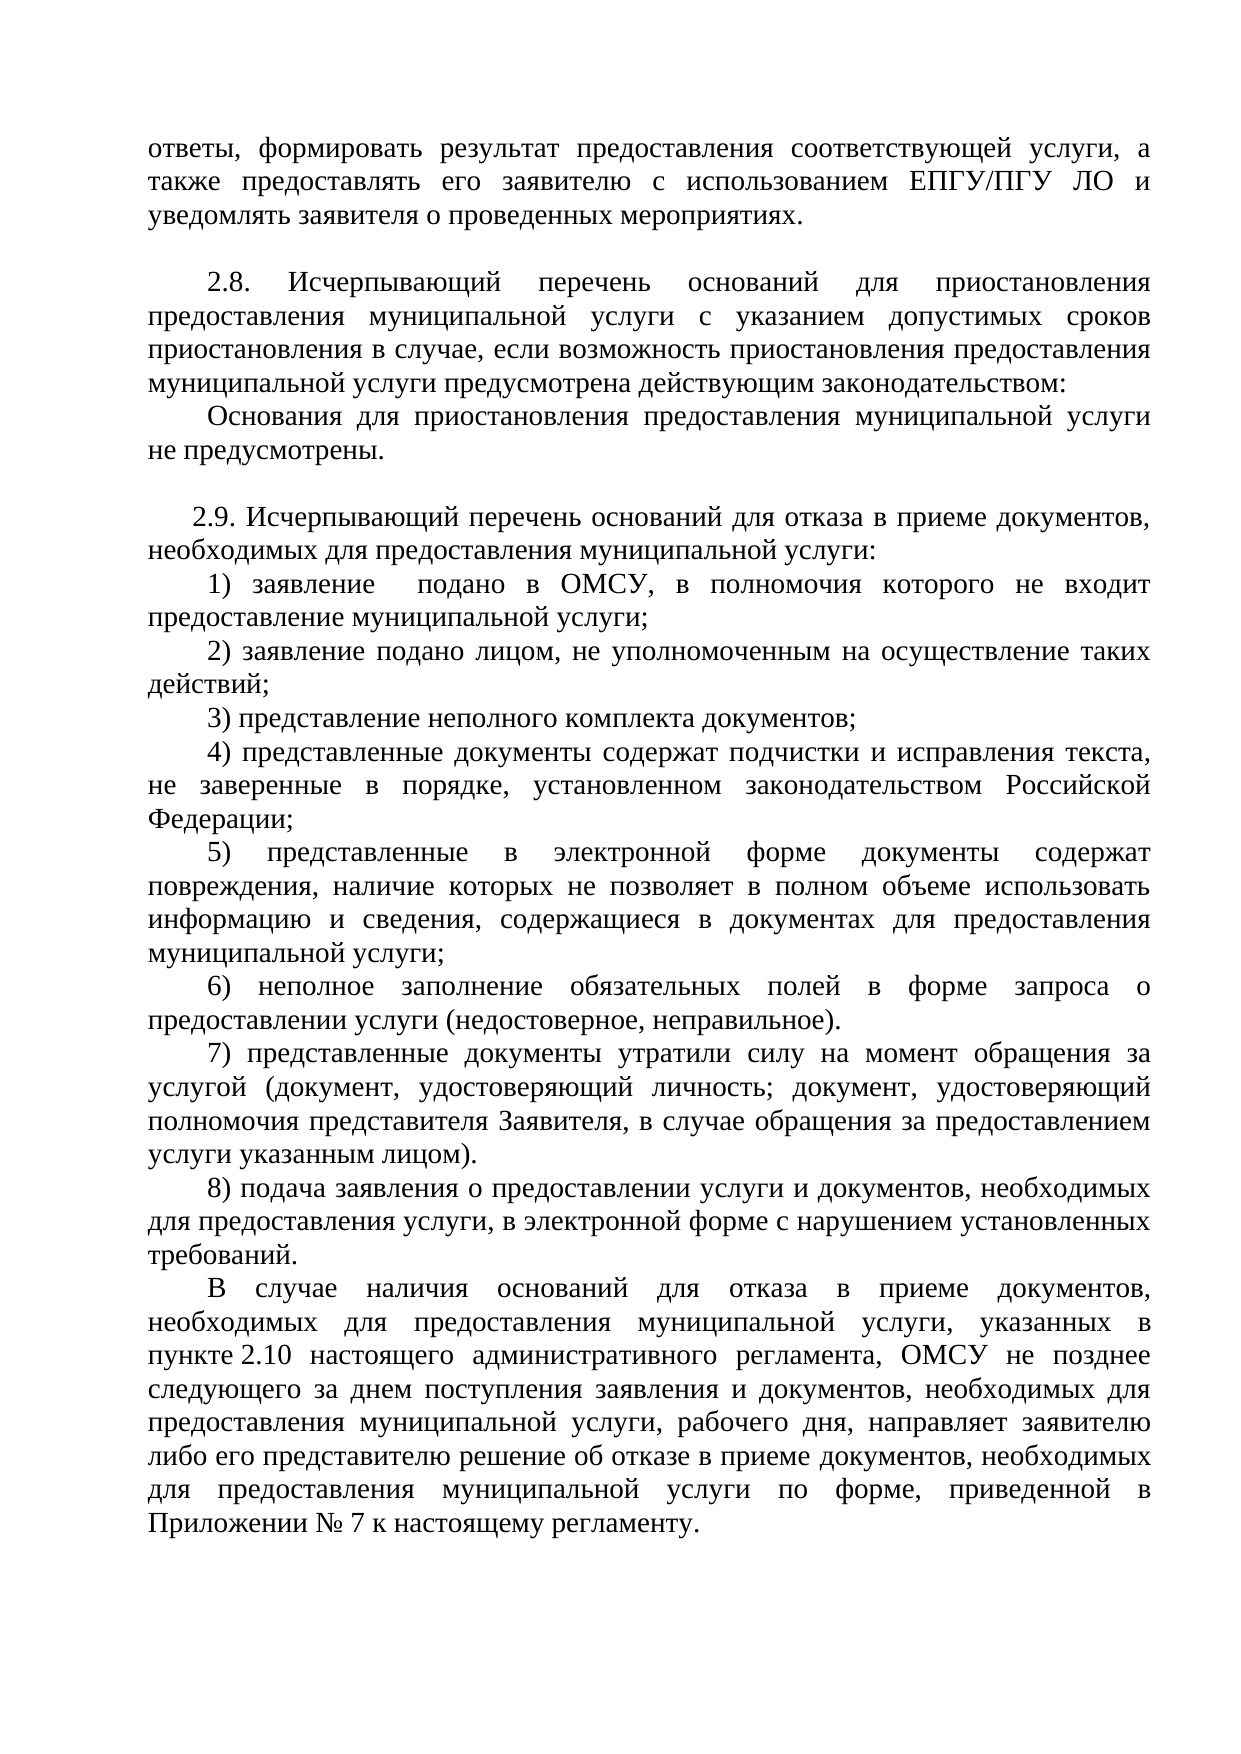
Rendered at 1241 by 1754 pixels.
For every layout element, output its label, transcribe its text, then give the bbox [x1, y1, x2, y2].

text 7) представленные документы утратили силу на момент обращения за услугой (документ, удостоверяющий личность; документ, удостоверяющий полномочия представителя Заявителя, в случае обращения за предоставлением услуги указанным лицом). [148, 1036, 1152, 1170]
text 5) представленные в электронной форме документы содержат повреждения, наличие которых не позволяет в полном объеме использовать информацию и сведения, содержащиеся в документах для предоставления муниципальной услуги; [148, 834, 1152, 968]
text 2.8. Исчерпывающий перечень оснований для приостановления предоставления муниципальной услуги с указанием допустимых сроков приостановления в случае, если возможность приостановления предоставления муниципальной услуги предусмотрена действующим законодательством: [148, 264, 1152, 398]
text 2.9. Исчерпывающий перечень оснований для отказа в приеме документов, необходимых для предоставления муниципальной услуги: [148, 499, 1152, 566]
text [148, 130, 1152, 231]
text 3) представление неполного комплекта документов; [148, 700, 1152, 734]
text В случае наличия оснований для отказа в приеме документов, необходимых для предоставления муниципальной услуги, указанных в пункте 2.10 настоящего административного регламента, ОМСУ не позднее следующего за днем поступления заявления и документов, необходимых для предоставления муниципальной услуги, рабочего дня, направляет заявителю либо его представителю решение об отказе в приеме документов, необходимых для предоставления муниципальной услуги по форме, приведенной в Приложении № 7 к настоящему регламенту. [148, 1270, 1152, 1539]
text 2) заявление подано лицом, не уполномоченным на осуществление таких действий; [148, 633, 1152, 700]
text 6) неполное заполнение обязательных полей в форме запроса о предоставлении услуги (недостоверное, неправильное). [148, 968, 1152, 1036]
text 4) представленные документы содержат подчистки и исправления текста, не заверенные в порядке, установленном законодательством Российской Федерации; [148, 734, 1152, 834]
text 8) подача заявления о предоставлении услуги и документов, необходимых для предоставления услуги, в электронной форме с нарушением установленных требований. [148, 1170, 1152, 1270]
text Основания для приостановления предоставления муниципальной услуги не предусмотрены. [148, 398, 1152, 465]
text 1) заявление подано в ОМСУ, в полномочия которого не входит предоставление муниципальной услуги; [148, 566, 1152, 633]
